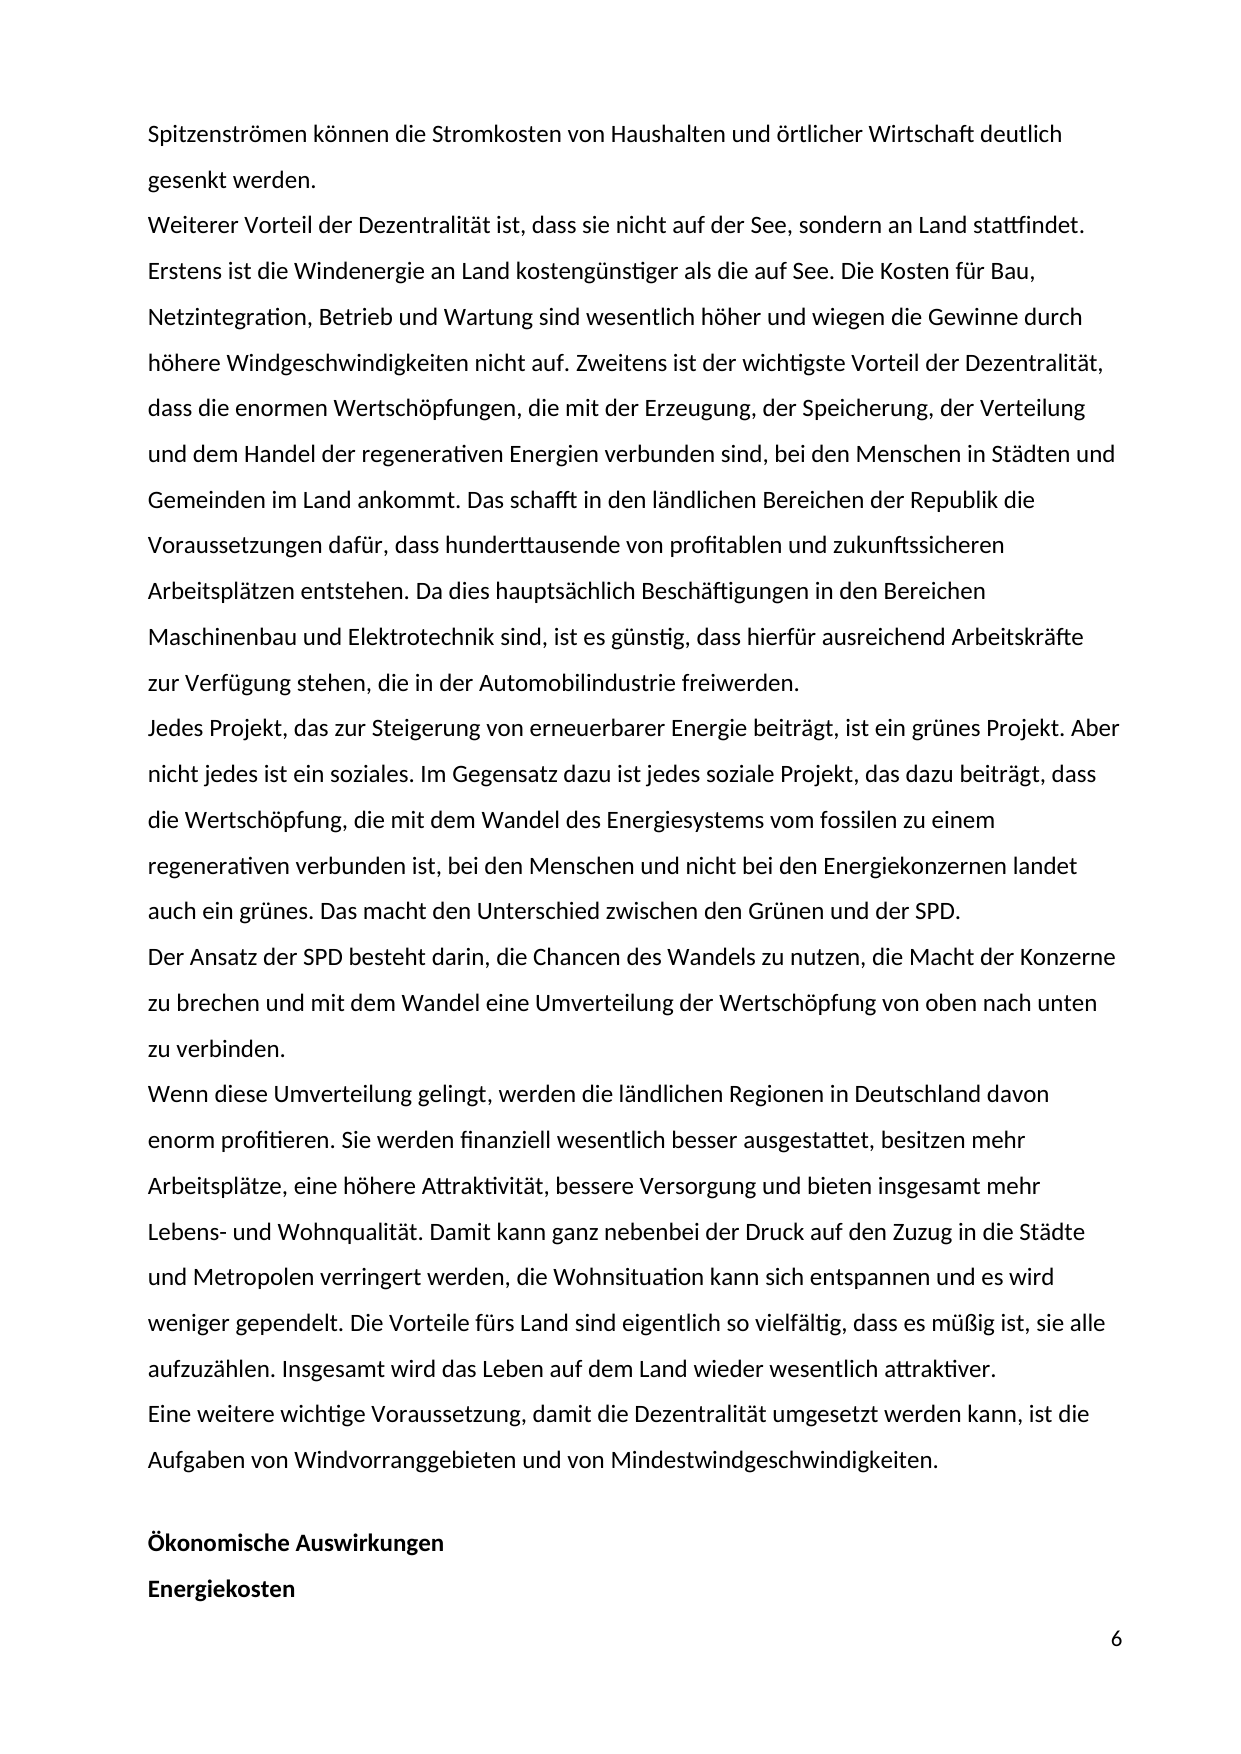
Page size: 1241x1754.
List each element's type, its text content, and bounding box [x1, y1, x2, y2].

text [148, 118, 1122, 194]
text Jedes Projekt, das zur Steigerung von erneuerbarer Energie beiträgt, ist ein grünes Projekt. Aber nicht jedes ist ein soziales. Im Gegensatz dazu ist jedes soziale Projekt, das dazu beiträgt, dass die Wertschöpfung, die mit dem Wandel des Energiesystems vom fossilen zu einem regenerativen verbunden ist, bei den Menschen und nicht bei den Energiekonzernen landet auch ein grünes. Das macht den Unterschied zwischen den Grünen und der SPD. [148, 713, 1122, 926]
text Energiekosten [148, 1573, 1122, 1604]
text Ökonomische Auswirkungen [148, 1527, 1122, 1558]
text Wenn diese Umverteilung gelingt, werden die ländlichen Regionen in Deutschland davon enorm profitieren. Sie werden finanziell wesentlich besser ausgestattet, besitzen mehr Arbeitsplätze, eine höhere Attraktivität, bessere Versorgung und bieten insgesamt mehr Lebens- und Wohnqualität. Damit kann ganz nebenbei der Druck auf den Zuzug in die Städte und Metropolen verringert werden, die Wohnsituation kann sich entspannen und es wird weniger gependelt. Die Vorteile fürs Land sind eigentlich so vielfältig, dass es müßig ist, sie alle aufzuzählen. Insgesamt wird das Leben auf dem Land wieder wesentlich attraktiver. Eine weitere wichtige Voraussetzung, damit die Dezentralität umgesetzt werden kann, ist die Aufgaben von Windvorranggebieten und von Mindestwindgeschwindigkeiten. [148, 1078, 1122, 1475]
text Der Ansatz der SPD besteht darin, die Chancen des Wandels zu nutzen, die Macht der Konzerne zu brechen und mit dem Wandel eine Umverteilung der Wertschöpfung von oben nach unten zu verbinden. [148, 941, 1122, 1063]
text Weiterer Vorteil der Dezentralität ist, dass sie nicht auf der See, sondern an Land stattfindet. Erstens ist die Windenergie an Land kostengünstiger als die auf See. Die Kosten für Bau, Netzintegration, Betrieb und Wartung sind wesentlich höher und wiegen die Gewinne durch höhere Windgeschwindigkeiten nicht auf. Zweitens ist der wichtigste Vorteil der Dezentralität, dass die enormen Wertschöpfungen, die mit der Erzeugung, der Speicherung, der Verteilung und dem Handel der regenerativen Energien verbunden sind, bei den Menschen in Städten und Gemeinden im Land ankommt. Das schafft in den ländlichen Bereichen der Republik die Voraussetzungen dafür, dass hunderttausende von profitablen und zukunftssicheren Arbeitsplätzen entstehen. Da dies hauptsächlich Beschäftigungen in den Bereichen Maschinenbau und Elektrotechnik sind, ist es günstig, dass hierfür ausreichend Arbeitskräfte zur Verfügung stehen, die in der Automobilindustrie freiwerden. [148, 209, 1122, 697]
